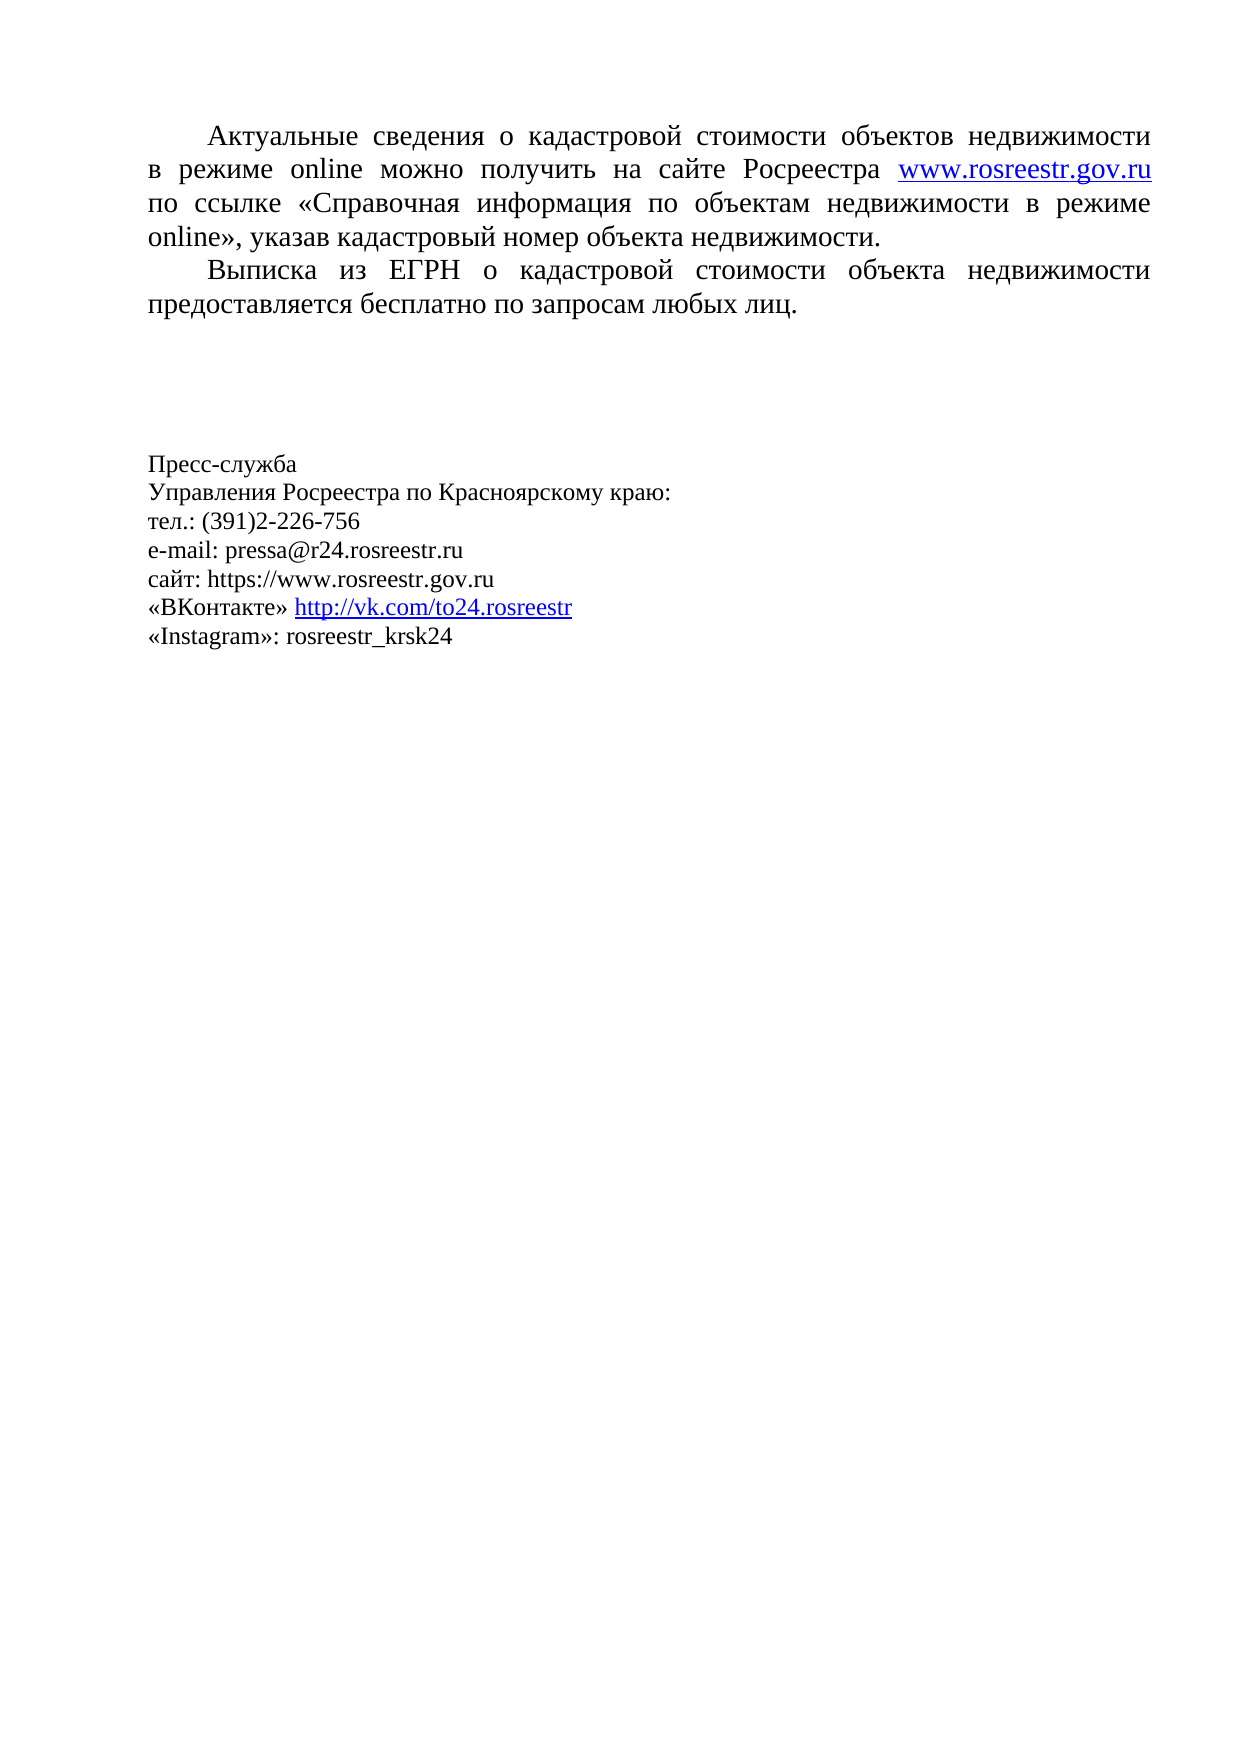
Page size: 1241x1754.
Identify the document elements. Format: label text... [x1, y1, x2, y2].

text Управления Росреестра по Красноярскому краю: [148, 477, 1152, 506]
text «ВКонтакте» http://vk.com/to24.rosreestr [148, 592, 1152, 621]
text е-mail: pressa@r24.rosreestr.ru [148, 535, 1152, 564]
text «Instagram»: rosreestr_krsk24 [148, 621, 1152, 650]
text тел.: (391)2-226-756 [148, 506, 1152, 535]
text Актуальные сведения о кадастровой стоимости объектов недвижимости в режиме online можно получить на сайте Росреестра www.rosreestr.gov.ru по ссылке «Справочная информация по объектам недвижимости в режиме online», указав кадастровый номер объекта недвижимости. [148, 118, 1152, 252]
text сайт: https://www.rosreestr.gov.ru [148, 564, 1152, 592]
text Пресс-служба [148, 449, 1152, 477]
text Выписка из ЕГРН о кадастровой стоимости объекта недвижимости предоставляется бесплатно по запросам любых лиц. [148, 252, 1152, 319]
